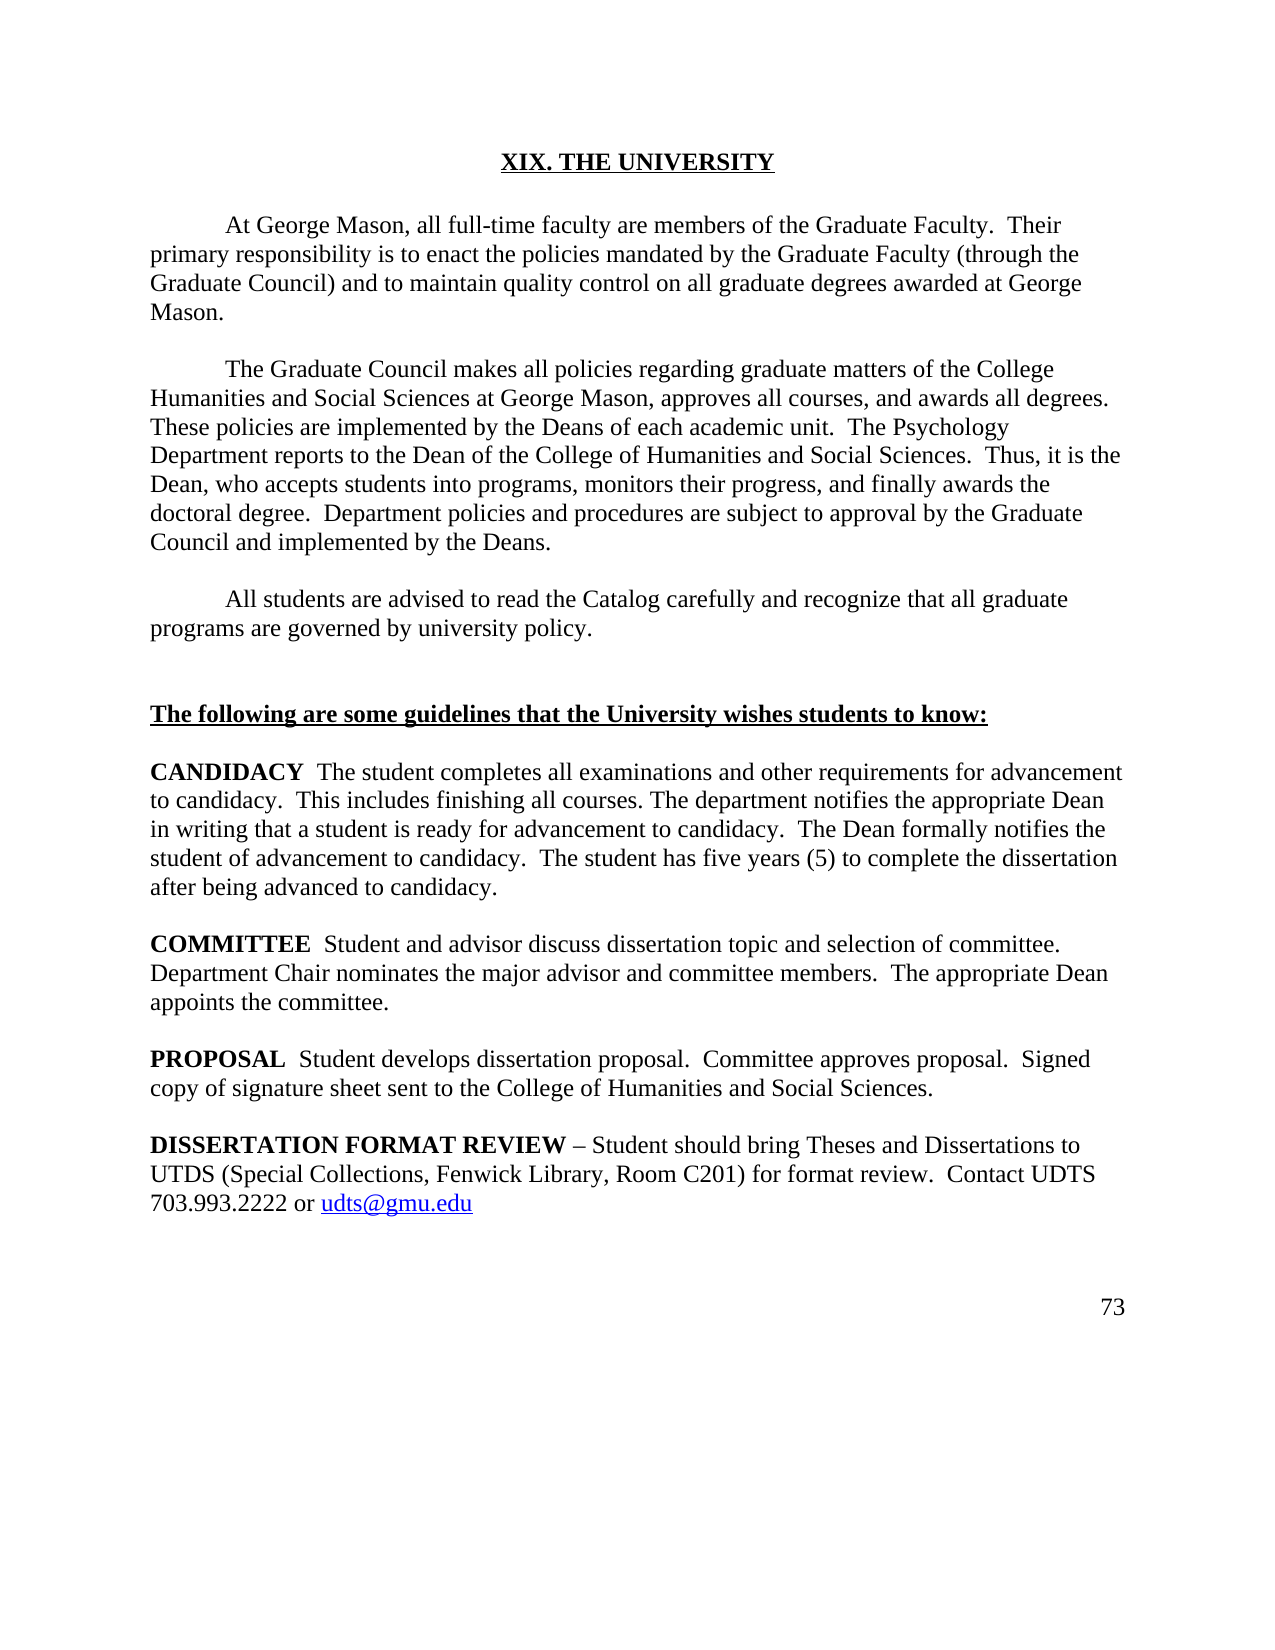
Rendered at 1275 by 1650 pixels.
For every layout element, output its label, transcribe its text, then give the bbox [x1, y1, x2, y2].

text All students are advised to read the Catalog carefully and recognize that all graduate programs are governed by university policy. [150, 584, 1125, 642]
text At George Mason, all full-time faculty are members of the Graduate Faculty. Their primary responsibility is to enact the policies mandated by the Graduate Faculty (through the Graduate Council) and to maintain quality control on all graduate degrees awarded at George Mason. [150, 211, 1125, 326]
text DISSERTATION FORMAT REVIEW – Student should bring Theses and Dissertations to UTDS (Special Collections, Fenwick Library, Room C201) for format review. Contact UDTS 703.993.2222 or udts@gmu.edu [150, 1131, 1125, 1217]
subtitle XIX. THE UNIVERSITY [150, 147, 1125, 176]
text The Graduate Council makes all policies regarding graduate matters of the College Humanities and Social Sciences at George Mason, approves all courses, and awards all degrees. These policies are implemented by the Deans of each academic unit. The Psychology Department reports to the Dean of the College of Humanities and Social Sciences. Thus, it is the Dean, who accepts students into programs, monitors their progress, and finally awards the doctoral degree. Department policies and procedures are subject to approval by the Graduate Council and implemented by the Deans. [150, 354, 1125, 556]
text The following are some guidelines that the University wishes students to know: [150, 699, 1125, 728]
text PROPOSAL Student develops dissertation proposal. Committee approves proposal. Signed copy of signature sheet sent to the College of Humanities and Social Sciences. [150, 1044, 1125, 1102]
text COMMITTEE Student and advisor discuss dissertation topic and selection of committee. Department Chair nominates the major advisor and committee members. The appropriate Dean appoints the committee. [150, 929, 1125, 1016]
text CANDIDACY The student completes all examinations and other requirements for advancement to candidacy. This includes finishing all courses. The department notifies the appropriate Dean in writing that a student is ready for advancement to candidacy. The Dean formally notifies the student of advancement to candidacy. The student has five years (5) to complete the dissertation after being advanced to candidacy. [150, 757, 1125, 901]
